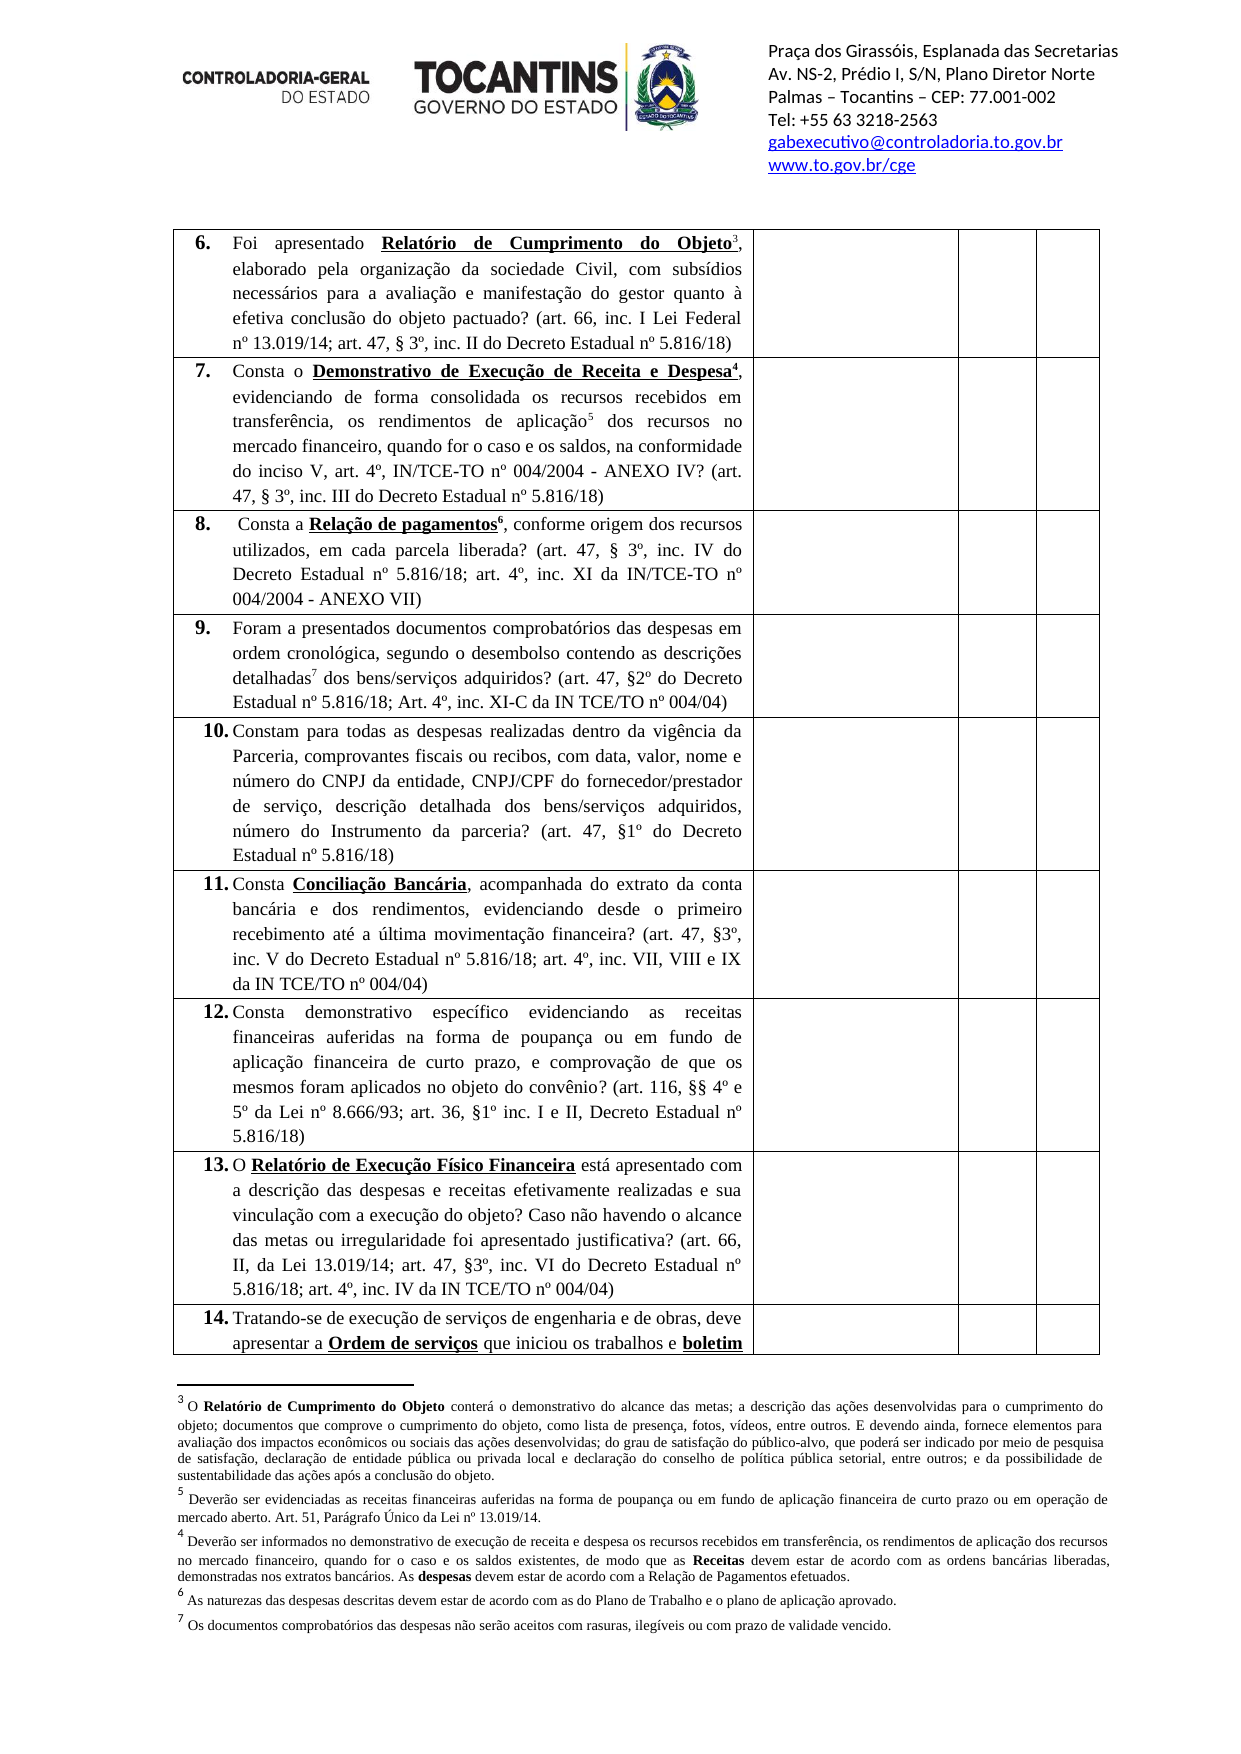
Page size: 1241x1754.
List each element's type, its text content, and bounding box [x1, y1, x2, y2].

table_cell [754, 1305, 958, 1354]
table_cell Foram a presentados documentos comprobatórios das despesas em ordem cronológica, segundo o desembolso contendo as descrições detalhadas dos bens/serviços adquiridos? (art. 47, §2º do Decreto Estadual nº 5.816/18; Art. 4º, inc. XI-C da IN TCE/TO nº 004/04) [174, 615, 753, 717]
table_cell [959, 871, 1036, 998]
table_cell Consta o Demonstrativo de Execução de Receita e Despesa, evidenciando de forma consolidada os recursos recebidos em transferência, os rendimentos de aplicação dos recursos no mercado financeiro, quando for o caso e os saldos, na conformidade do inciso V, art. 4º, IN/TCE-TO nº 004/2004 - ANEXO IV? (art. 47, § 3º, inc. III do Decreto Estadual nº 5.816/18) [174, 358, 753, 510]
table_cell Constam para todas as despesas realizadas dentro da vigência da Parceria, comprovantes fiscais ou recibos, com data, valor, nome e número do CNPJ da entidade, CNPJ/CPF do fornecedor/prestador de serviço, descrição detalhada dos bens/serviços adquiridos, número do Instrumento da parceria? (art. 47, §1º do Decreto Estadual nº 5.816/18) [174, 718, 753, 870]
table_cell Consta Conciliação Bancária, acompanhada do extrato da conta bancária e dos rendimentos, evidenciando desde o primeiro recebimento até a última movimentação financeira? (art. 47, §3º, inc. V do Decreto Estadual nº 5.816/18; art. 4º, inc. VII, VIII e IX da IN TCE/TO nº 004/04) [174, 871, 753, 998]
table_cell Consta demonstrativo específico evidenciando as receitas financeiras auferidas na forma de poupança ou em fundo de aplicação financeira de curto prazo, e comprovação de que os mesmos foram aplicados no objeto do convênio? (art. 116, §§ 4º e 5º da Lei nº 8.666/93; art. 36, §1º inc. I e II, Decreto Estadual nº 5.816/18) [174, 999, 753, 1151]
table_cell Foi apresentado Relatório de Cumprimento do Objeto, elaborado pela organização da sociedade Civil, com subsídios necessários para a avaliação e manifestação do gestor quanto à efetiva conclusão do objeto pactuado? (art. 66, inc. I Lei Federal nº 13.019/14; art. 47, § 3º, inc. II do Decreto Estadual nº 5.816/18) [174, 230, 753, 357]
table_cell [959, 511, 1036, 613]
table_cell [754, 615, 958, 717]
table_cell [959, 230, 1036, 357]
table_cell [1037, 871, 1099, 998]
table_cell [754, 871, 958, 998]
table_cell [959, 615, 1036, 717]
table_cell O Relatório de Execução Físico Financeira está apresentado com a descrição das despesas e receitas efetivamente realizadas e sua vinculação com a execução do objeto? Caso não havendo o alcance das metas ou irregularidade foi apresentado justificativa? (art. 66, II, da Lei 13.019/14; art. 47, §3º, inc. VI do Decreto Estadual nº 5.816/18; art. 4º, inc. IV da IN TCE/TO nº 004/04) [174, 1152, 753, 1304]
table_cell [1037, 1152, 1099, 1304]
table_cell [754, 718, 958, 870]
table_cell Consta a Relação de pagamentos, conforme origem dos recursos utilizados, em cada parcela liberada? (art. 47, § 3º, inc. IV do Decreto Estadual nº 5.816/18; art. 4º, inc. XI da IN/TCE-TO nº 004/2004 - ANEXO VII) [174, 511, 753, 613]
table_cell [959, 358, 1036, 510]
table_cell [1037, 358, 1099, 510]
table_cell [1037, 999, 1099, 1151]
table_cell [1037, 718, 1099, 870]
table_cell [174, 1305, 753, 1354]
table_cell [959, 1305, 1036, 1354]
table_cell [754, 358, 958, 510]
table_cell [754, 511, 958, 613]
table_cell [959, 718, 1036, 870]
table_cell [1037, 230, 1099, 357]
table_cell [1037, 511, 1099, 613]
table_cell [754, 1152, 958, 1304]
table_cell [959, 1152, 1036, 1304]
table_cell [959, 999, 1036, 1151]
picture [182, 43, 699, 131]
table_cell [754, 230, 958, 357]
table_cell [754, 999, 958, 1151]
table_cell [1037, 1305, 1099, 1354]
table_cell [1037, 615, 1099, 717]
